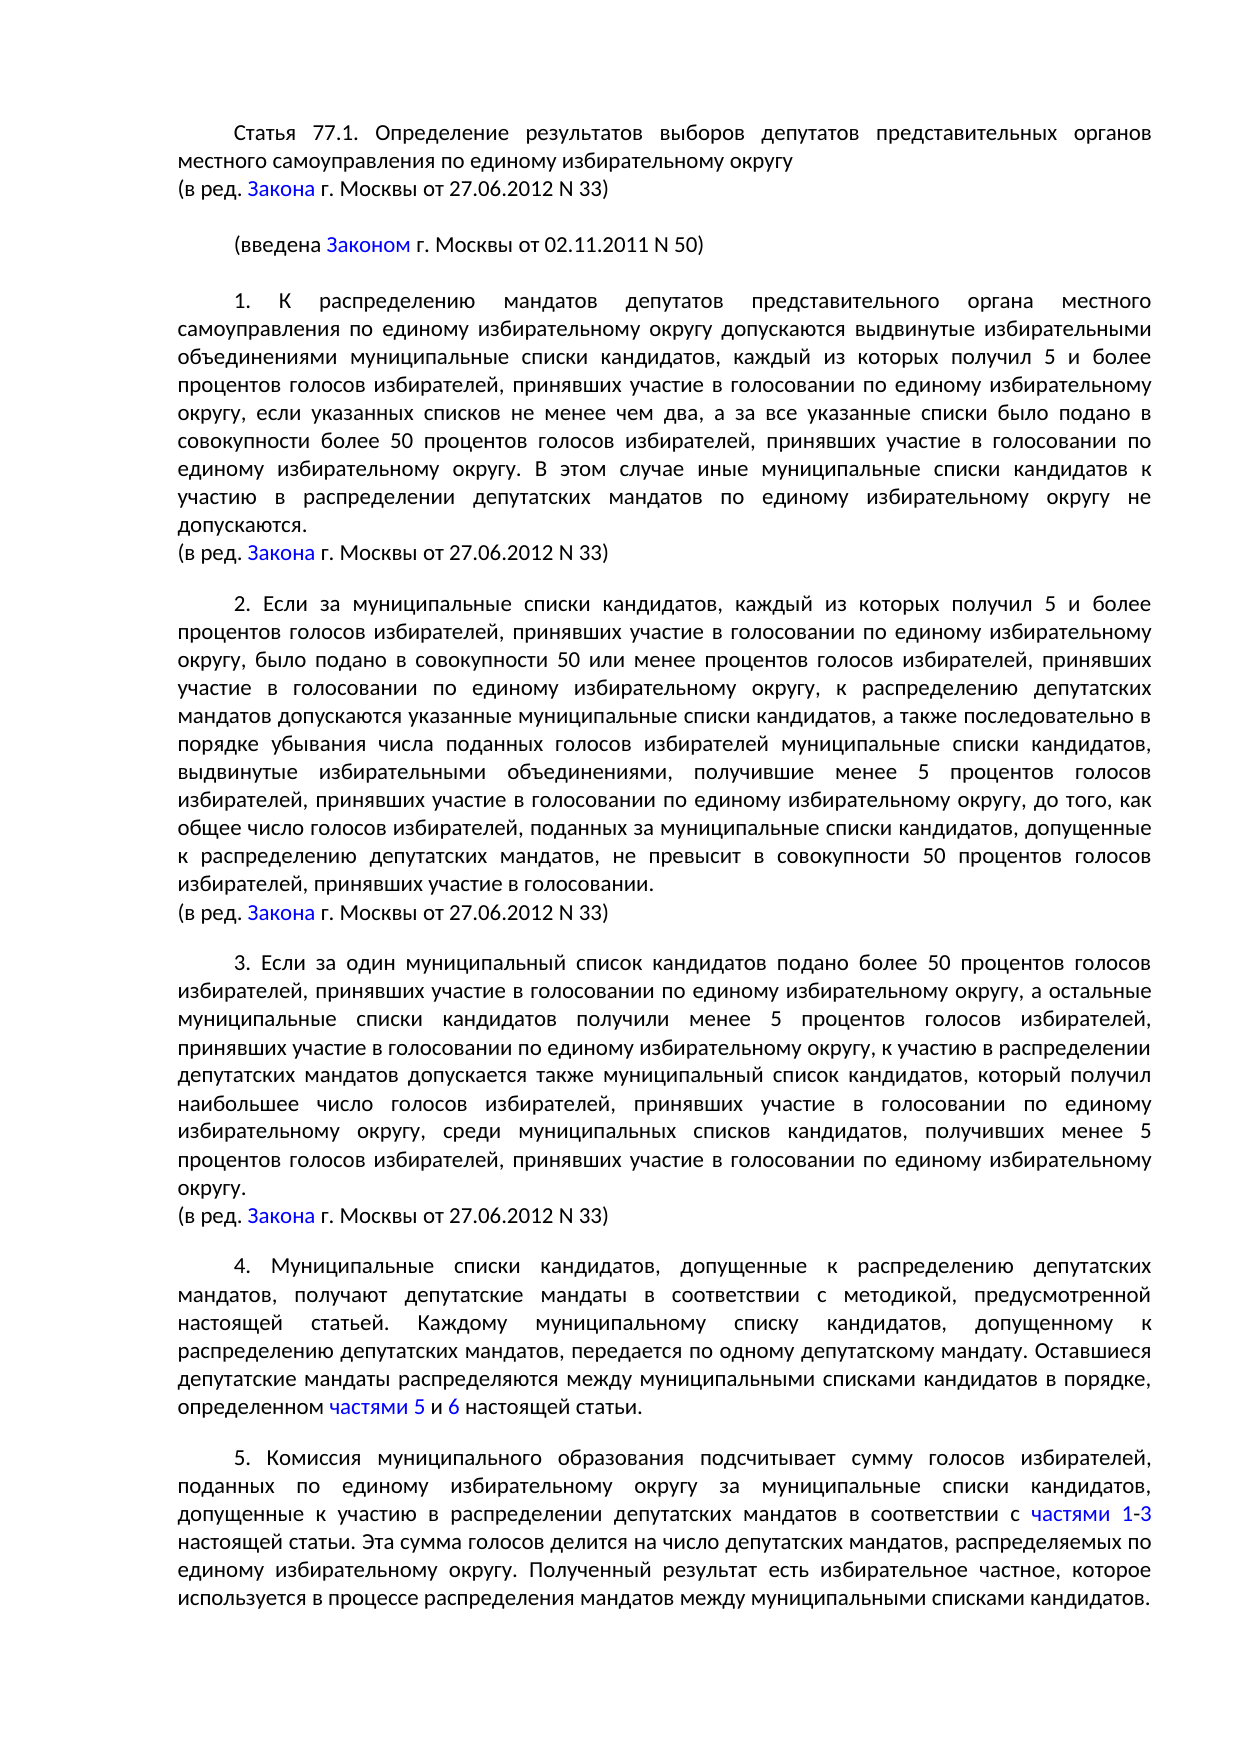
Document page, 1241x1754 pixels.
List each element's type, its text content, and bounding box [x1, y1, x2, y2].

text 2. Если за муниципальные списки кандидатов, каждый из которых получил 5 и более процентов голосов избирателей, принявших участие в голосовании по единому избирательному округу, было подано в совокупности 50 или менее процентов голосов избирателей, принявших участие в голосовании по единому избирательному округу, к распределению депутатских мандатов допускаются указанные муниципальные списки кандидатов, а также последовательно в порядке убывания числа поданных голосов избирателей муниципальные списки кандидатов, выдвинутые избирательными объединениями, получившие менее 5 процентов голосов избирателей, принявших участие в голосовании по единому избирательному округу, до того, как общее число голосов избирателей, поданных за муниципальные списки кандидатов, допущенные к распределению депутатских мандатов, не превысит в совокупности 50 процентов голосов избирателей, принявших участие в голосовании. [177, 589, 1152, 898]
text 3. Если за один муниципальный список кандидатов подано более 50 процентов голосов избирателей, принявших участие в голосовании по единому избирательному округу, а остальные муниципальные списки кандидатов получили менее 5 процентов голосов избирателей, принявших участие в голосовании по единому избирательному округу, к участию в распределении депутатских мандатов допускается также муниципальный список кандидатов, который получил наибольшее число голосов избирателей, принявших участие в голосовании по единому избирательному округу, среди муниципальных списков кандидатов, получивших менее 5 процентов голосов избирателей, принявших участие в голосовании по единому избирательному округу. [177, 948, 1152, 1201]
text 5. Комиссия муниципального образования подсчитывает сумму голосов избирателей, поданных по единому избирательному округу за муниципальные списки кандидатов, допущенные к участию в распределении депутатских мандатов в соответствии с частями 1-3 настоящей статьи. Эта сумма голосов делится на число депутатских мандатов, распределяемых по единому избирательному округу. Полученный результат есть избирательное частное, которое используется в процессе распределения мандатов между муниципальными списками кандидатов. [177, 1443, 1152, 1611]
text (в ред. Закона г. Москвы от 27.06.2012 N 33) [177, 174, 1152, 202]
text (в ред. Закона г. Москвы от 27.06.2012 N 33) [177, 898, 1152, 926]
text (введена Законом г. Москвы от 02.11.2011 N 50) [177, 230, 1152, 258]
text (в ред. Закона г. Москвы от 27.06.2012 N 33) [177, 538, 1152, 566]
text (в ред. Закона г. Москвы от 27.06.2012 N 33) [177, 1201, 1152, 1229]
text 4. Муниципальные списки кандидатов, допущенные к распределению депутатских мандатов, получают депутатские мандаты в соответствии с методикой, предусмотренной настоящей статьей. Каждому муниципальному списку кандидатов, допущенному к распределению депутатских мандатов, передается по одному депутатскому мандату. Оставшиеся депутатские мандаты распределяются между муниципальными списками кандидатов в порядке, определенном частями 5 и 6 настоящей статьи. [177, 1252, 1152, 1420]
text 1. К распределению мандатов депутатов представительного органа местного самоуправления по единому избирательному округу допускаются выдвинутые избирательными объединениями муниципальные списки кандидатов, каждый из которых получил 5 и более процентов голосов избирателей, принявших участие в голосовании по единому избирательному округу, если указанных списков не менее чем два, а за все указанные списки было подано в совокупности более 50 процентов голосов избирателей, принявших участие в голосовании по единому избирательному округу. В этом случае иные муниципальные списки кандидатов к участию в распределении депутатских мандатов по единому избирательному округу не допускаются. [177, 286, 1152, 538]
text Статья 77.1. Определение результатов выборов депутатов представительных органов местного самоуправления по единому избирательному округу [177, 118, 1152, 174]
